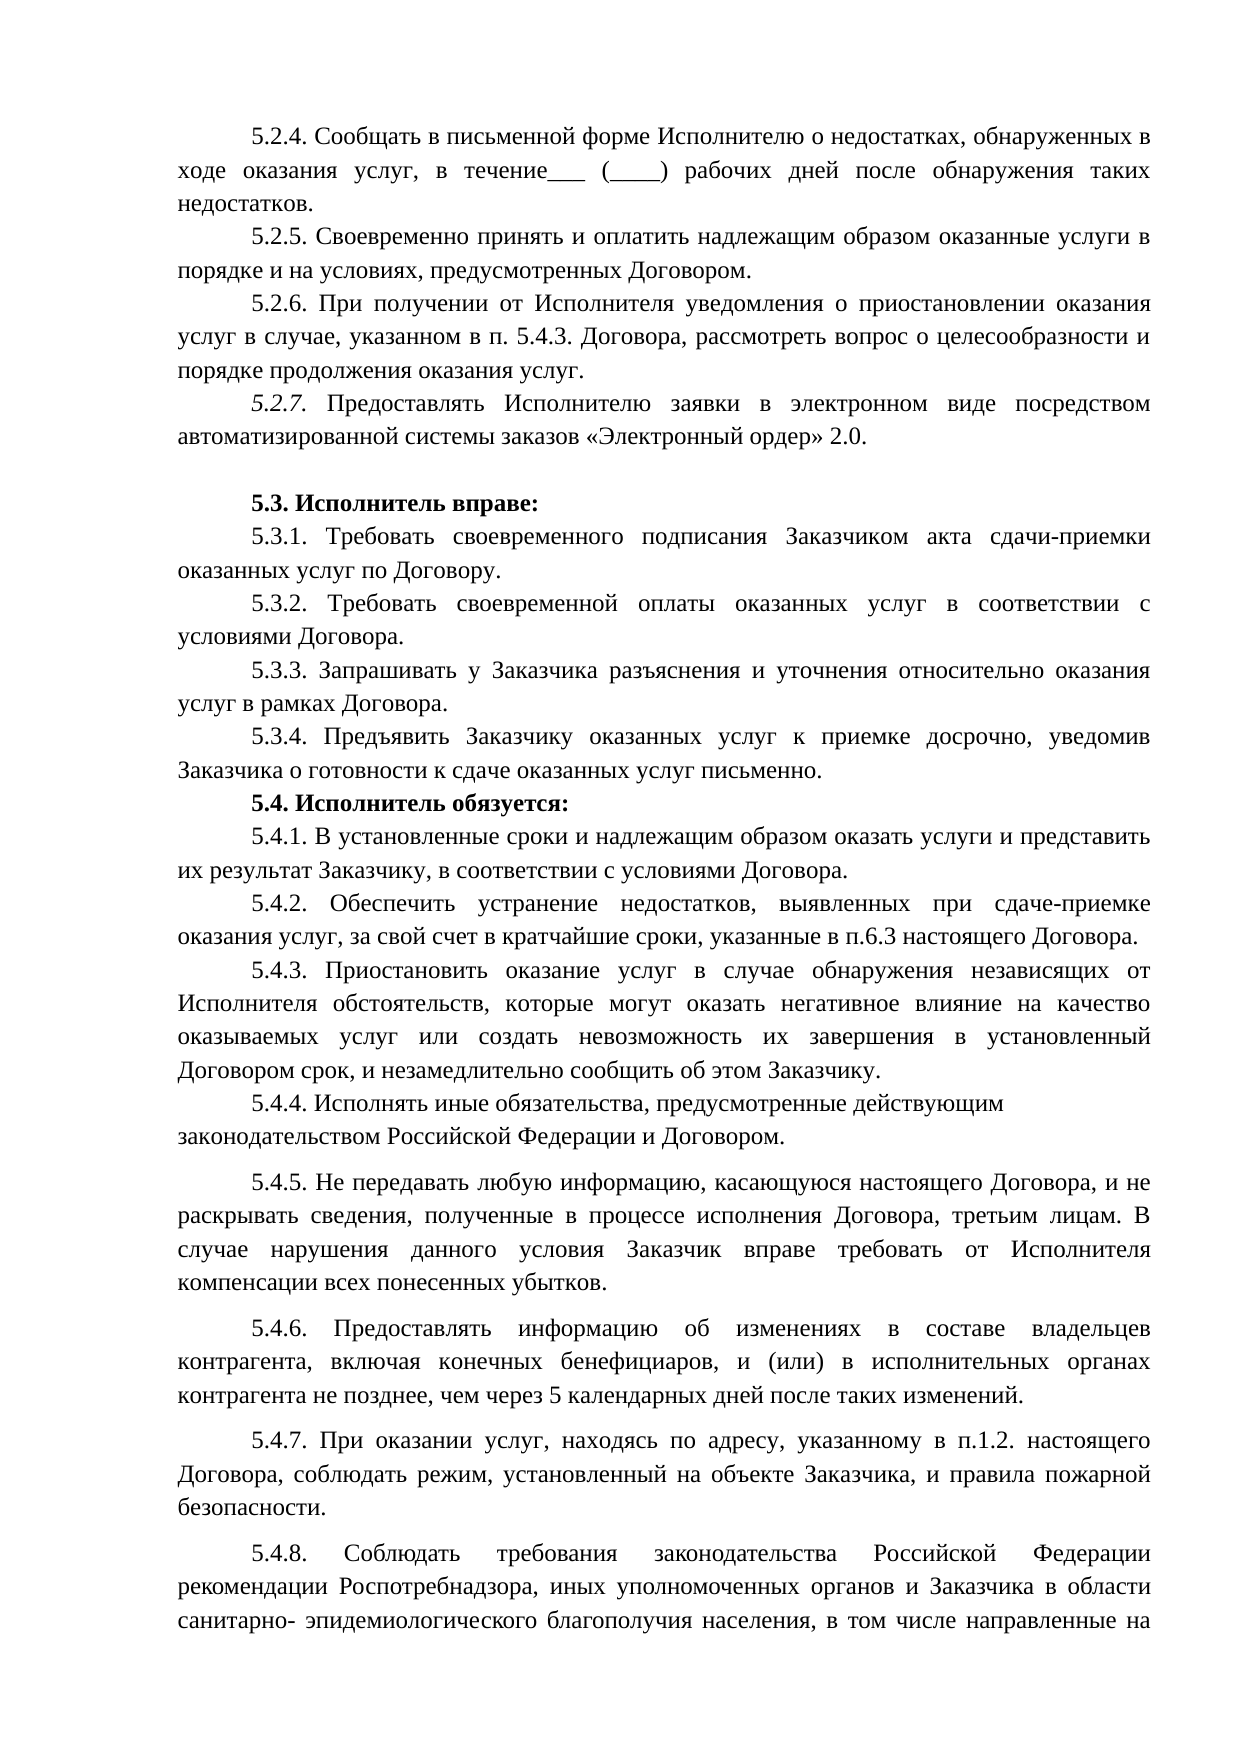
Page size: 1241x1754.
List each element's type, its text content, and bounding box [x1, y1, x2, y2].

text 5.4.5. Не передавать любую информацию, касающуюся настоящего Договора, и не раскрывать сведения, полученные в процессе исполнения Договора, третьим лицам. В случае нарушения данного условия Заказчик вправе требовать от Исполнителя компенсации всех понесенных убытков. [177, 1164, 1152, 1297]
text 5.4.2. Обеспечить устранение недостатков, выявленных при сдаче-приемке оказания услуг, за свой счет в кратчайшие сроки, указанные в п.6.3 настоящего Договора. [177, 885, 1152, 951]
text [177, 1535, 1152, 1635]
text 5.3.4. Предъявить Заказчику оказанных услуг к приемке досрочно, уведомив Заказчика о готовности к сдаче оказанных услуг письменно. [177, 718, 1152, 785]
text 5.3.2. Требовать своевременной оплаты оказанных услуг в соответствии с условиями Договора. [177, 585, 1152, 651]
text 5.2.5. Своевременно принять и оплатить надлежащим образом оказанные услуги в порядке и на условиях, предусмотренных Договором. [177, 218, 1152, 285]
text 5.4. Исполнитель обязуется: [177, 785, 1152, 818]
text 5.3.1. Требовать своевременного подписания Заказчиком акта сдачи-приемки оказанных услуг по Договору. [177, 518, 1152, 585]
text 5.4.7. При оказании услуг, находясь по адресу, указанному в п.1.2. настоящего Договора, соблюдать режим, установленный на объекте Заказчика, и правила пожарной безопасности. [177, 1422, 1152, 1522]
text 5.4.6. Предоставлять информацию об изменениях в составе владельцев контрагента, включая конечных бенефициаров, и (или) в исполнительных органах контрагента не позднее, чем через 5 календарных дней после таких изменений. [177, 1310, 1152, 1410]
text 5.3.3. Запрашивать у Заказчика разъяснения и уточнения относительно оказания услуг в рамках Договора. [177, 651, 1152, 718]
text 5.2.7. Предоставлять Исполнителю заявки в электронном виде посредством автоматизированной системы заказов «Электронный ордер» 2.0. [177, 385, 1152, 451]
text 5.2.6. При получении от Исполнителя уведомления о приостановлении оказания услуг в случае, указанном в п. 5.4.3. Договора, рассмотреть вопрос о целесообразности и порядке продолжения оказания услуг. [177, 285, 1152, 385]
text 5.3. Исполнитель вправе: [177, 485, 1152, 518]
text 5.4.4. Исполнять иные обязательства, предусмотренные действующим законодательством Российской Федерации и Договором. [177, 1085, 1152, 1151]
text 5.4.1. В установленные сроки и надлежащим образом оказать услуги и представить их результат Заказчику, в соответствии с условиями Договора. [177, 818, 1152, 885]
text 5.4.3. Приостановить оказание услуг в случае обнаружения независящих от Исполнителя обстоятельств, которые могут оказать негативное влияние на качество оказываемых услуг или создать невозможность их завершения в установленный Договором срок, и незамедлительно сообщить об этом Заказчику. [177, 951, 1152, 1085]
text 5.2.4. Сообщать в письменной форме Исполнителю о недостатках, обнаруженных в ходе оказания услуг, в течение___ (____) рабочих дней после обнаружения таких недостатков. [177, 118, 1152, 218]
